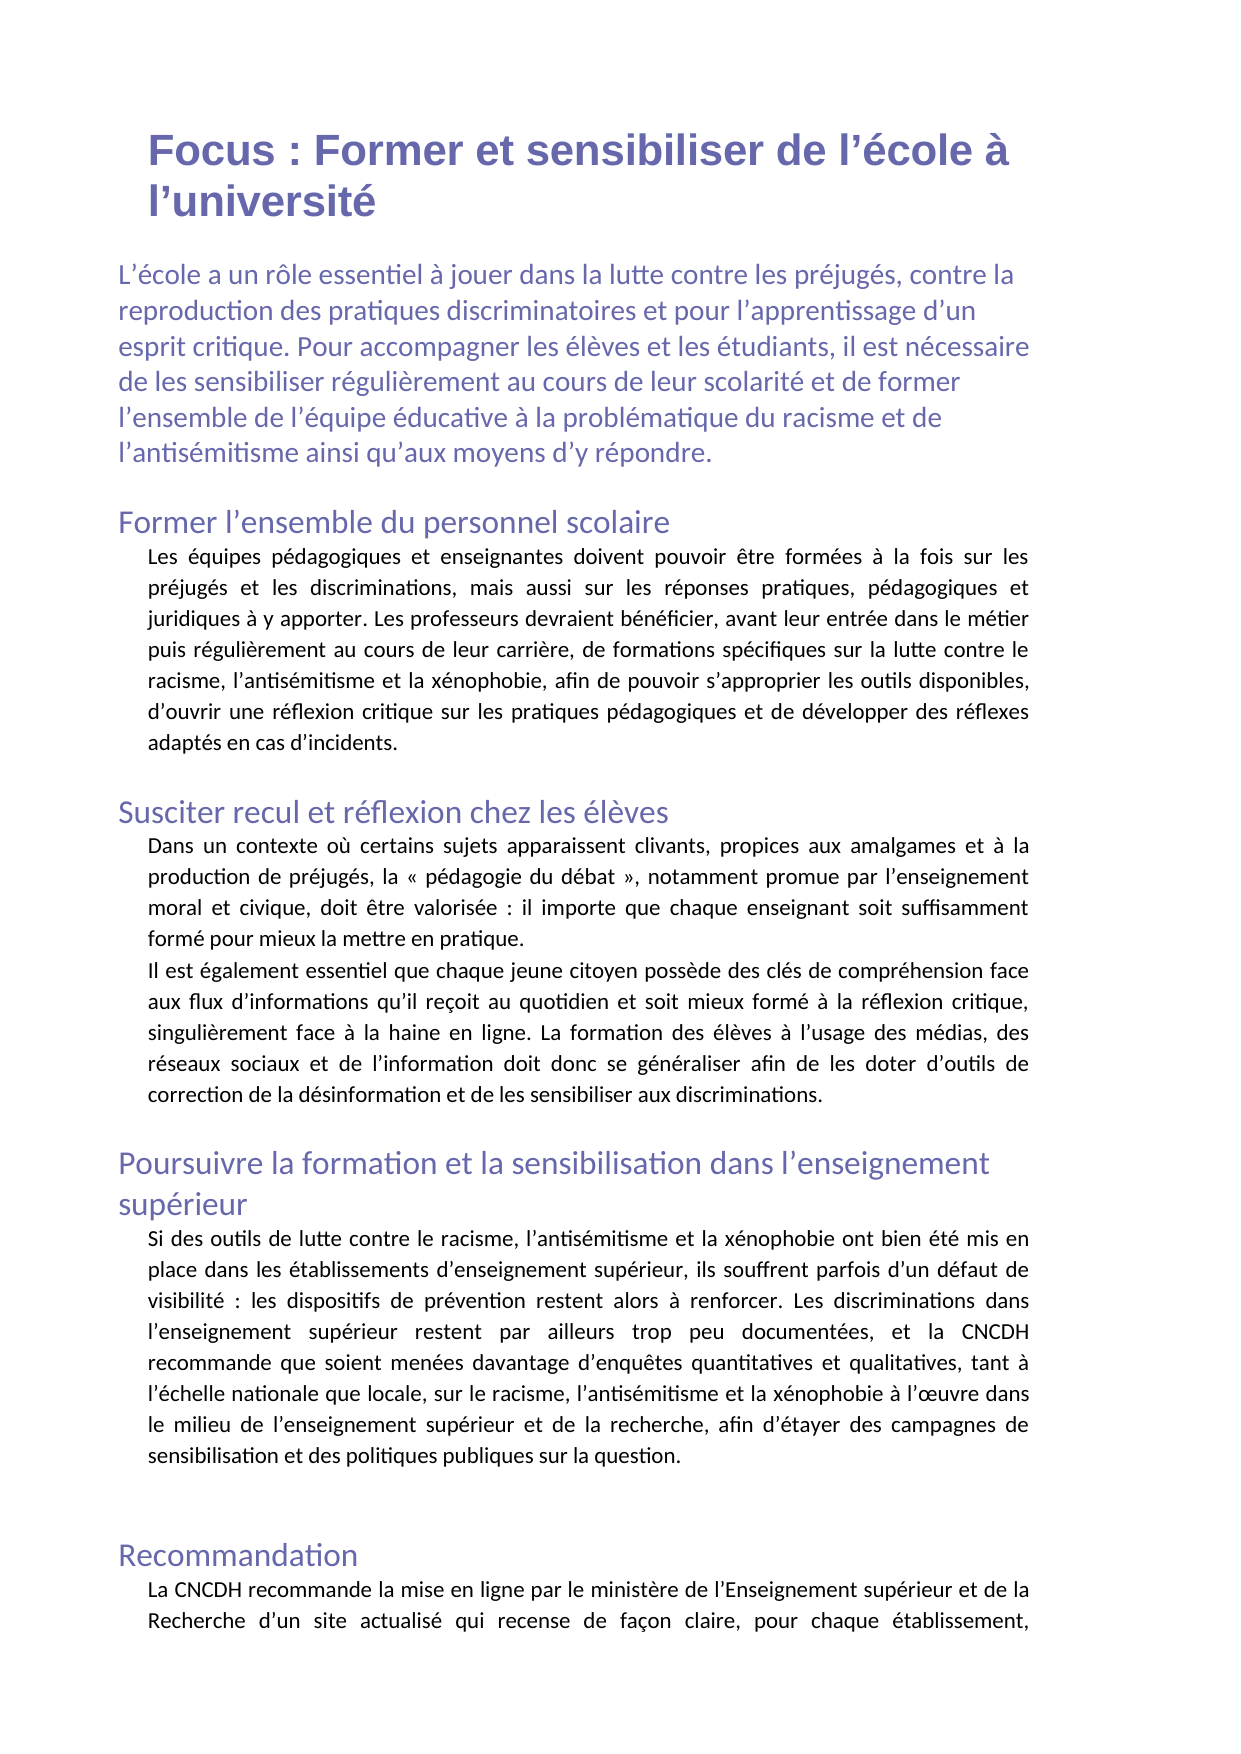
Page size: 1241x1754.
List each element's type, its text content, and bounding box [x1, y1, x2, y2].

text Dans un contexte où certains sujets apparaissent clivants, propices aux amalgames et à la production de préjugés, la « pédagogie du débat », notamment promue par l’enseignement moral et civique, doit être valorisée : il importe que chaque enseignant soit suffisamment formé pour mieux la mettre en pratique. [148, 831, 1031, 953]
text Si des outils de lutte contre le racisme, l’antisémitisme et la xénophobie ont bien été mis en place dans les établissements d’enseignement supérieur, ils souffrent parfois d’un défaut de visibilité : les dispositifs de prévention restent alors à renforcer. Les discriminations dans l’enseignement supérieur restent par ailleurs trop peu documentées, et la CNCDH recommande que soient menées davantage d’enquêtes quantitatives et qualitatives, tant à l’échelle nationale que locale, sur le racisme, l’antisémitisme et la xénophobie à l’œuvre dans le milieu de l’enseignement supérieur et de la recherche, afin d’étayer des campagnes de sensibilisation et des politiques publiques sur la question. [148, 1224, 1031, 1469]
subtitle Focus : Former et sensibiliser de l’école à l’université [148, 125, 1122, 225]
subtitle Recommandation [118, 1534, 1048, 1575]
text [148, 1575, 1031, 1634]
subtitle Poursuivre la formation et la sensibilisation dans l’enseignement supérieur [118, 1142, 1048, 1223]
subtitle Former l’ensemble du personnel scolaire [118, 501, 1048, 542]
text Les équipes pédagogiques et enseignantes doivent pouvoir être formées à la fois sur les préjugés et les discriminations, mais aussi sur les réponses pratiques, pédagogiques et juridiques à y apporter. Les professeurs devraient bénéficier, avant leur entrée dans le métier puis régulièrement au cours de leur carrière, de formations spécifiques sur la lutte contre le racisme, l’antisémitisme et la xénophobie, afin de pouvoir s’approprier les outils disponibles, d’ouvrir une réflexion critique sur les pratiques pédagogiques et de développer des réflexes adaptés en cas d’incidents. [148, 542, 1031, 756]
text Il est également essentiel que chaque jeune citoyen possède des clés de compréhension face aux flux d’informations qu’il reçoit au quotidien et soit mieux formé à la réflexion critique, singulièrement face à la haine en ligne. La formation des élèves à l’usage des médias, des réseaux sociaux et de l’information doit donc se généraliser afin de les doter d’outils de correction de la désinformation et de les sensibiliser aux discriminations. [148, 956, 1031, 1108]
text L’école a un rôle essentiel à jouer dans la lutte contre les préjugés, contre la reproduction des pratiques discriminatoires et pour l’apprentissage d’un esprit critique. Pour accompagner les élèves et les étudiants, il est nécessaire de les sensibiliser régulièrement au cours de leur scolarité et de former l’ensemble de l’équipe éducative à la problématique du racisme et de l’antisémitisme ainsi qu’aux moyens d’y répondre. [118, 256, 1048, 470]
subtitle Susciter recul et réflexion chez les élèves [118, 791, 1048, 831]
